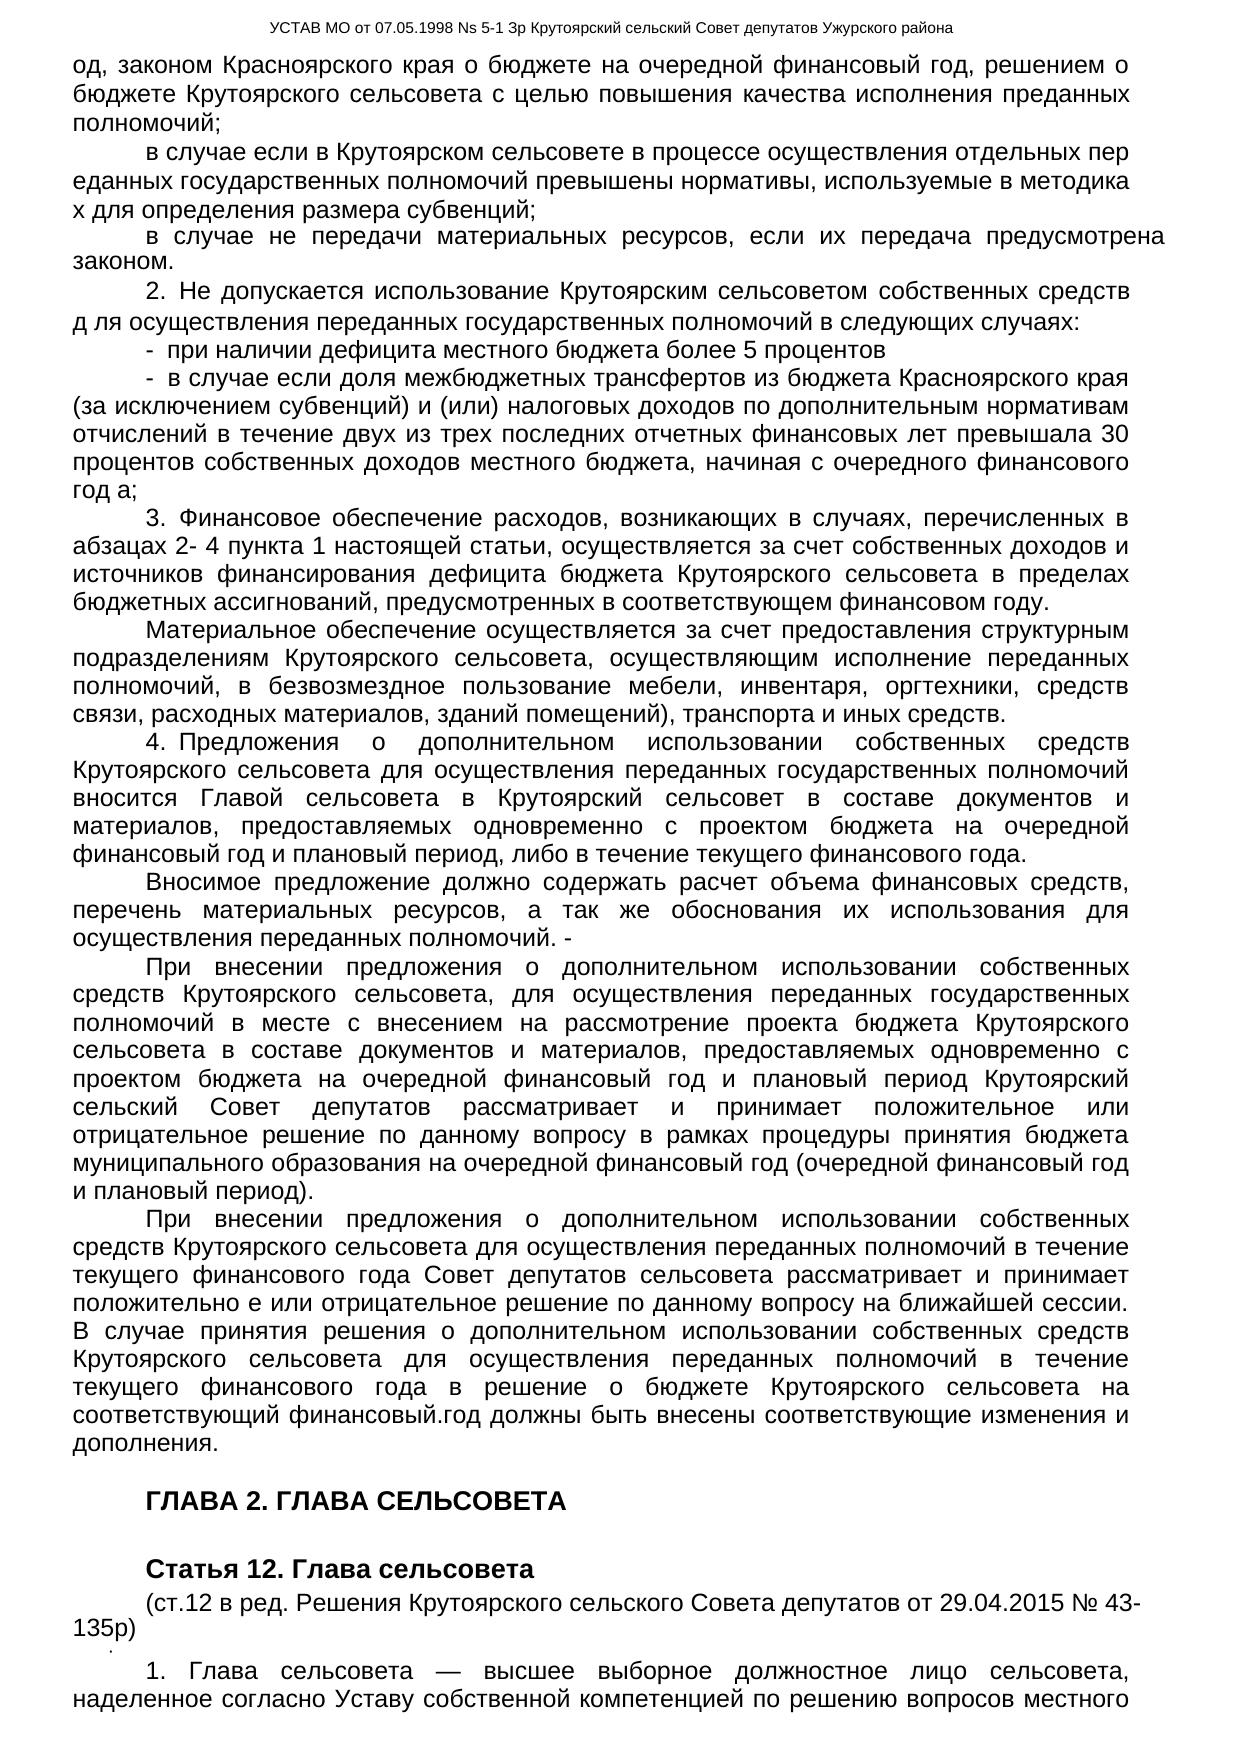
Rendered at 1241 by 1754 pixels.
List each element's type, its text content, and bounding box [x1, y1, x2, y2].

list Предложения о дополнительном использовании собственных средств Крутоярского сельсовета для осуществления переданных государственных полномочий вносится Главой сельсовета в Крутоярский сельсовет в составе документов и материалов, предоставляемых одновременно с проектом бюджета на очередной финансовый год и плановый период, либо в течение текущего финансового года. [72, 728, 1130, 868]
text в случае не передачи материальных ресурсов, если их передача предусмотрена законом. [72, 224, 1166, 274]
list в случае если доля межбюджетных трансфертов из бюджета Красноярского края (за исключением субвенций) и (или) налоговых доходов по дополнительным нормативам отчислений в течение двух из трех последних отчетных финансовых лет превышала 30 процентов собственных доходов местного бюджета, начиная с очередного финансового год а; [72, 364, 1130, 504]
text ГЛАВА 2. ГЛАВА СЕЛЬСОВЕТА Статья 12. Глава сельсовета [145, 1457, 591, 1592]
list Финансовое обеспечение расходов, возникающих в случаях, перечисленных в абзацах 2- 4 пункта 1 настоящей статьи, осуществляется за счет собственных доходов и источников финансирования дефицита бюджета Крутоярского сельсовета в пределах бюджетных ассигнований, предусмотренных в соответствующем финансовом году. [72, 504, 1130, 616]
text Вносимое предложение должно содержать расчет объема финансовых средств, перечень материальных ресурсов, а так же обоснования их использования для осуществления переданных полномочий. - [72, 868, 1130, 952]
text 135р) [72, 1617, 1166, 1642]
text од, законом Красноярского края о бюджете на очередной финансовый год, решением о бюджете Крутоярского сельсовета с целью повышения качества исполнения преданных полномочий; [72, 51, 1130, 138]
text Материальное обеспечение осуществляется за счет предоставления структурным подразделениям Крутоярского сельсовета, осуществляющим исполнение переданных полномочий, в безвозмездное пользование мебели, инвентаря, оргтехники, средств связи, расходных материалов, зданий помещений), транспорта и иных средств. [72, 616, 1130, 728]
text (ст.12 в ред. Решения Крутоярского сельского Совета депутатов от 29.04.2015 № 43- [72, 1592, 1166, 1617]
text УСТАВ МО от 07.05.1998 Ns 5-1 Зр Крутоярский сельский Совет депутатов Ужурского района [269, 21, 1166, 37]
text При внесении предложения о дополнительном использовании собственных средств Крутоярского сельсовета, для осуществления переданных государственных полномочий в месте с внесением на рассмотрение проекта бюджета Крутоярского сельсовета в составе документов и материалов, предоставляемых одновременно с проектом бюджета на очередной финансовый год и плановый период Крутоярский сельский Совет депутатов рассматривает и принимает положительное или отрицательное решение по данному вопросу в рамках процедуры принятия бюджета муниципального образования на очередной финансовый год (очередной финансовый год и плановый период). [72, 952, 1130, 1205]
text При внесении предложения о дополнительном использовании собственных средств Крутоярского сельсовета для осуществления переданных полномочий в течение текущего финансового года Совет депутатов сельсовета рассматривает и принимает положительно е или отрицательное решение по данному вопросу на ближайшей сессии. В случае принятия решения о дополнительном использовании собственных средств Крутоярского сельсовета для осуществления переданных полномочий в течение текущего финансового года в решение о бюджете Крутоярского сельсовета на соответствующий финансовый.год должны быть внесены соответствующие изменения и дополнения. [72, 1205, 1130, 1457]
list при наличии дефицита местного бюджета более 5 процентов [72, 336, 1166, 364]
text 1. Глава сельсовета — высшее выборное должностное лицо сельсовета, наделенное согласно Уставу собственной компетенцией по решению вопросов местного значения, [72, 1657, 1130, 1718]
list Не допускается использование Крутоярским сельсоветом собственных средств д ля осуществления переданных государственных полномочий в следующих случаях: [72, 275, 1130, 336]
text в случае если в Крутоярском сельсовете в процессе осуществления отдельных пер еданных государственных полномочий превышены нормативы, используемые в методика х для определения размера субвенций; [72, 138, 1130, 224]
